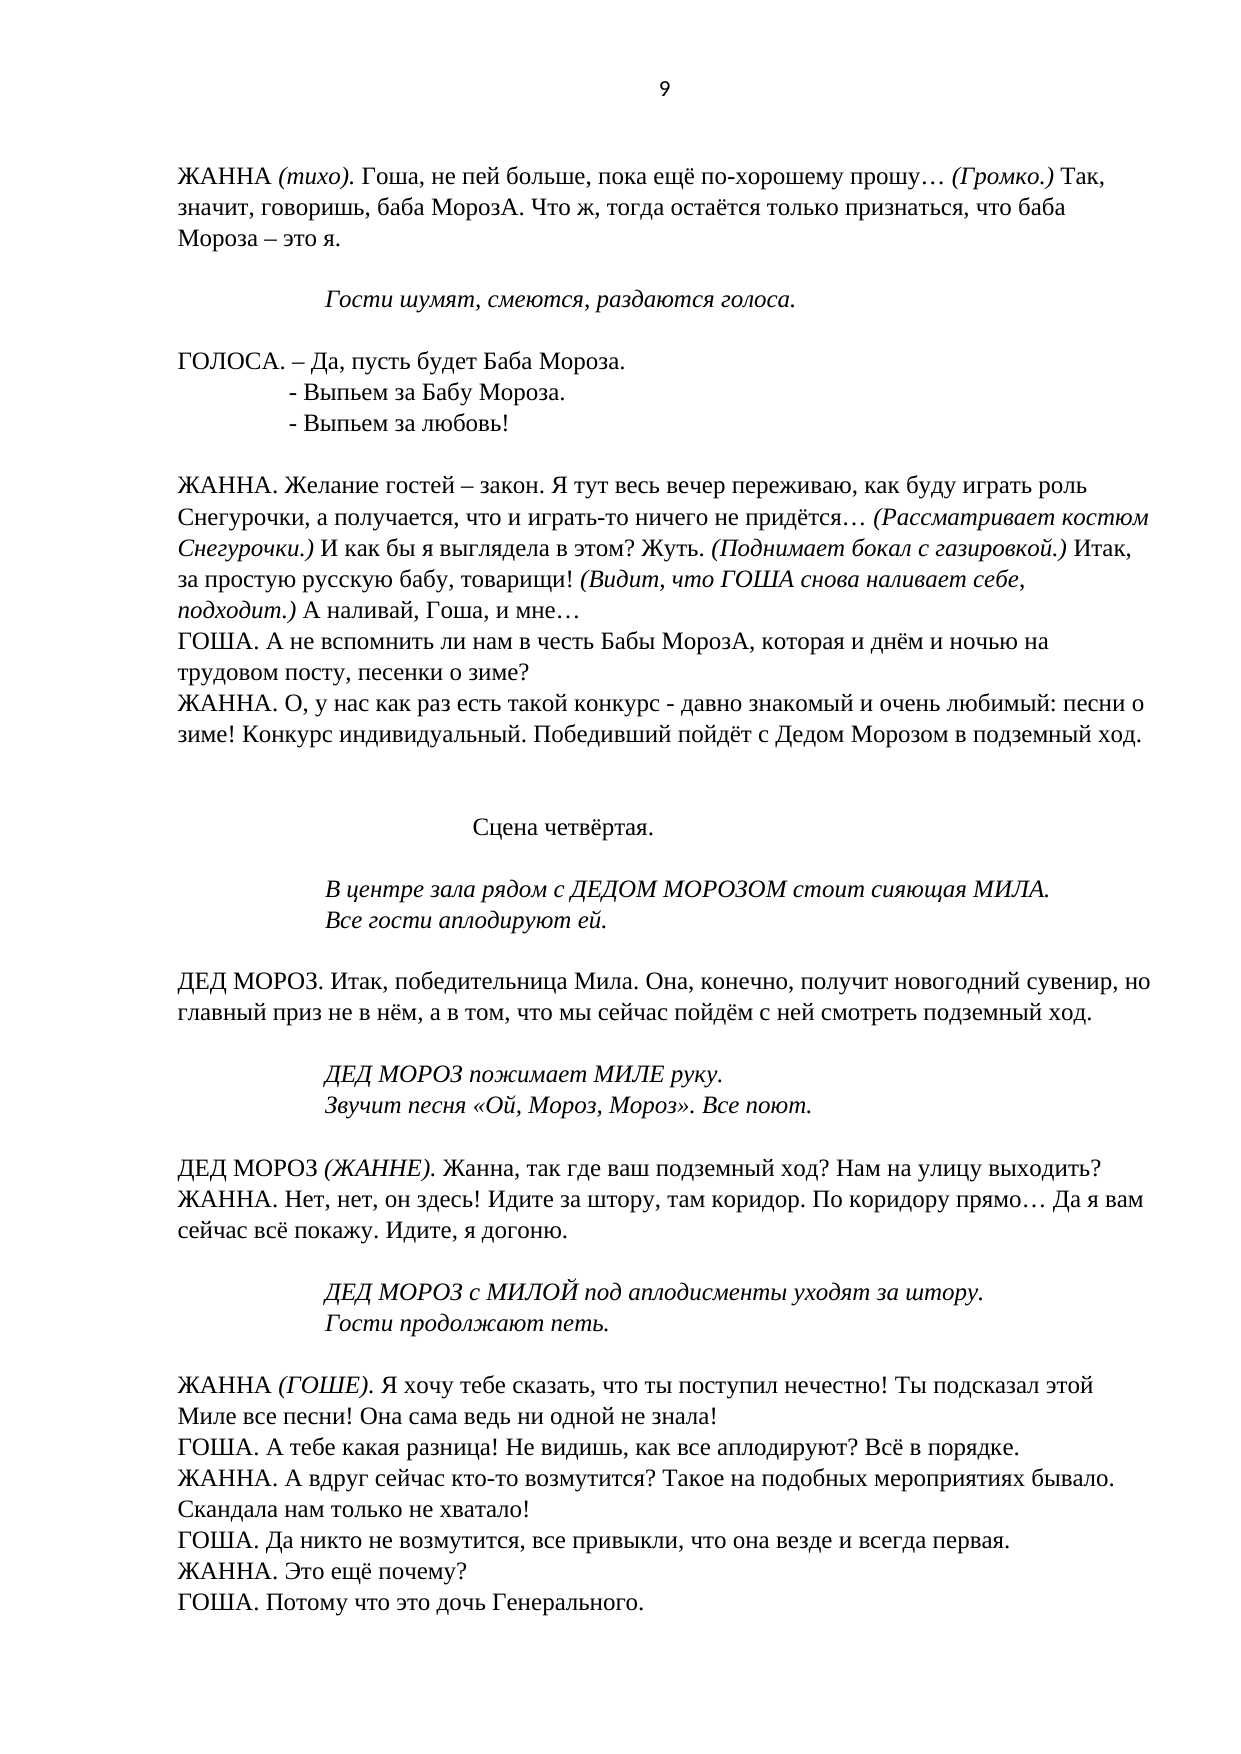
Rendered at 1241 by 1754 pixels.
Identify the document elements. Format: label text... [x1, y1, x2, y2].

text ЖАННА. О, у нас как раз есть такой конкурс - давно знакомый и очень любимый: песни о зиме! Конкурс индивидуальный. Победивший пойдёт с Дедом Морозом в подземный ход. [177, 688, 1152, 748]
text Гости продолжают петь. [251, 1308, 1152, 1337]
text ЖАННА. Это ещё почему? [177, 1556, 1152, 1585]
text ГОША. Да никто не возмутится, все привыкли, что она везде и всегда первая. [177, 1525, 1152, 1554]
text - Выпьем за Бабу Мороза. [177, 377, 1152, 406]
text ДЕД МОРОЗ с МИЛОЙ под аплодисменты уходят за штору. [251, 1277, 1152, 1306]
text ЖАННА. Нет, нет, он здесь! Идите за штору, там коридор. По коридору прямо… Да я вам сейчас всё покажу. Идите, я догоню. [177, 1184, 1152, 1243]
text Все гости аплодируют ей. [251, 905, 1152, 934]
text - Выпьем за любовь! [177, 408, 1152, 437]
text Гости шумят, смеются, раздаются голоса. [177, 284, 1152, 313]
text ДЕД МОРОЗ (ЖАННЕ). Жанна, так где ваш подземный ход? Нам на улицу выходить? [177, 1153, 1152, 1181]
text ЖАННА (ГОШЕ). Я хочу тебе сказать, что ты поступил нечестно! Ты подсказал этой Миле все песни! Она сама ведь ни одной не знала! [177, 1370, 1152, 1430]
text ДЕД МОРОЗ пожимает МИЛЕ руку. [251, 1059, 1152, 1088]
text ГОЛОСА. – Да, пусть будет Баба Мороза. [177, 346, 1152, 375]
text ЖАННА (тихо). Гоша, не пей больше, пока ещё по-хорошему прошу… (Громко.) Так, значит, говоришь, баба МорозА. Что ж, тогда остаётся только признаться, что баба Мороза – это я. [177, 161, 1152, 252]
text ЖАННА. А вдруг сейчас кто-то возмутится? Такое на подобных мероприятиях бывало. Скандала нам только не хватало! [177, 1463, 1152, 1523]
text Сцена четвёртая. [251, 812, 1152, 841]
text Звучит песня «Ой, Мороз, Мороз». Все поют. [251, 1091, 1152, 1119]
text ГОША. А тебе какая разница! Не видишь, как все аплодируют? Всё в порядке. [177, 1432, 1152, 1461]
text В центре зала рядом с ДЕДОМ МОРОЗОМ стоит сияющая МИЛА. [251, 874, 1152, 903]
text ГОША. Потому что это дочь Генерального. [177, 1587, 1152, 1616]
text ДЕД МОРОЗ. Итак, победительница Мила. Она, конечно, получит новогодний сувенир, но главный приз не в нём, а в том, что мы сейчас пойдём с ней смотреть подземный ход. [177, 966, 1152, 1026]
text ЖАННА. Желание гостей – закон. Я тут весь вечер переживаю, как буду играть роль Снегурочки, а получается, что и играть-то ничего не придётся… (Рассматривает костюм Снегурочки.) И как бы я выглядела в этом? Жуть. (Поднимает бокал с газировкой.) Итак, за простую русскую бабу, товарищи! (Видит, что ГОША снова наливает себе, подходит.) А наливай, Гоша, и мне… [177, 471, 1152, 623]
text ГОША. А не вспомнить ли нам в честь Бабы МорозА, которая и днём и ночью на трудовом посту, песенки о зиме? [177, 626, 1152, 686]
